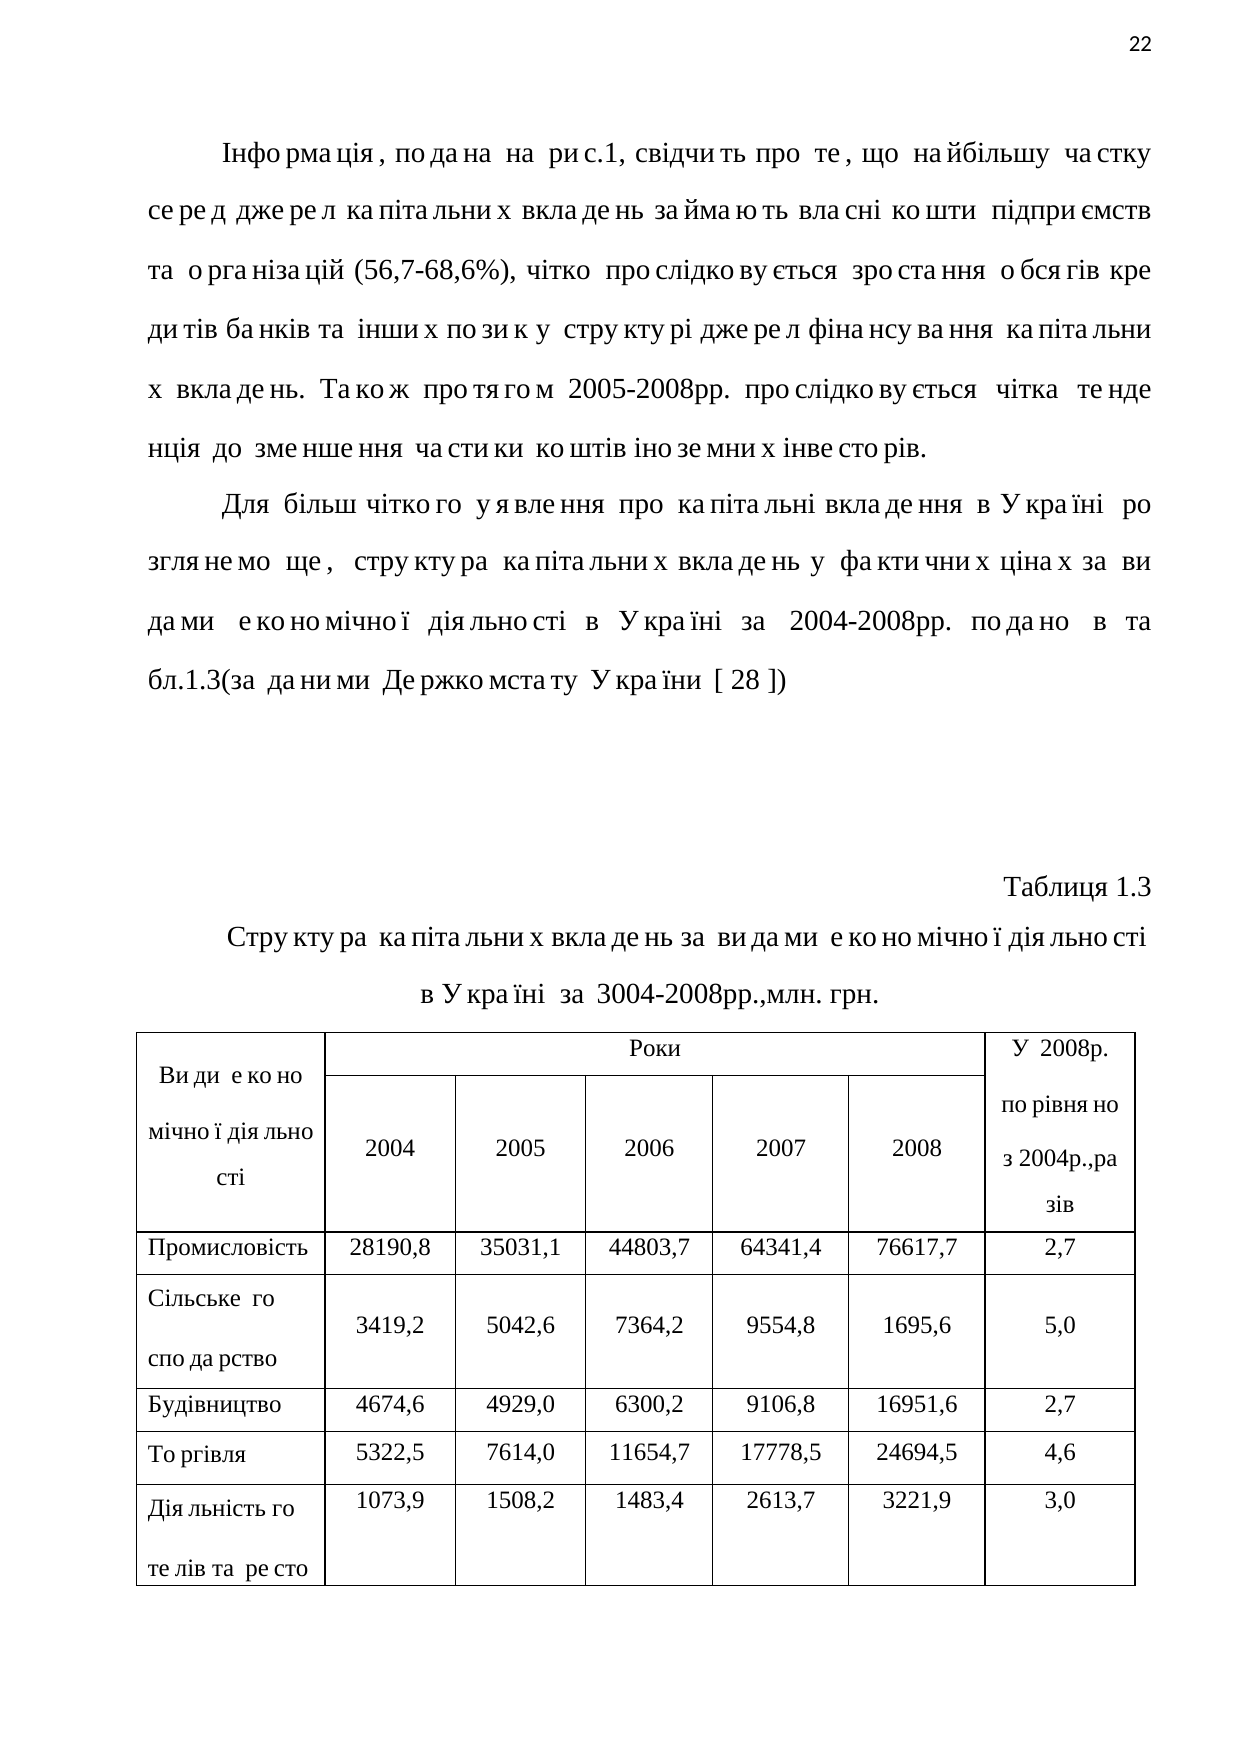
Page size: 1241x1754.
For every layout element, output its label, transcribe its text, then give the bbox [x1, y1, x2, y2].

table_cell 1695,6 [849, 1275, 984, 1388]
table_cell 16951,6 [849, 1389, 984, 1431]
table_cell 9106,8 [713, 1389, 848, 1431]
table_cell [137, 1485, 324, 1584]
table_cell 2613,7 [713, 1485, 848, 1584]
table_cell 5322,5 [326, 1432, 455, 1484]
table_cell 2007 [713, 1076, 848, 1231]
table_cell 24694,5 [849, 1432, 984, 1484]
table_cell 28190,8 [326, 1233, 455, 1274]
table_cell 2004 [326, 1076, 455, 1231]
text Інфо рма ція , по да на на ри с.1, свідчи ть про те , що на йбільшу ча стку се ре д дже ре л ка піта льни х вкла де нь за йма ю ть вла сні ко шти підпри ємств та о рга ніза цій (56,7-68,6%), чітко про слідко ву ється зро ста ння о бся гів кре ди тів ба нків та інши х по зи к у стру кту рі дже ре л фіна нсу ва ння ка піта льни х вкла де нь. Та ко ж про тя го м 2005-2008рр. про слідко ву ється чітка те нде нція до зме нше ння ча сти ки ко штів іно зе мни х інве сто рів. [148, 135, 1152, 466]
table_cell 2,7 [986, 1233, 1134, 1274]
text Таблиця 1.3 [148, 869, 1152, 902]
table_cell 35031,1 [456, 1233, 585, 1274]
table_cell То ргівля [137, 1432, 324, 1484]
table_cell 2008 [849, 1076, 984, 1231]
table_cell 11654,7 [586, 1432, 712, 1484]
table_cell 4929,0 [456, 1389, 585, 1431]
text Для більш чітко го у я вле ння про ка піта льні вкла де ння в У кра їні ро згля не мо ще , стру кту ра ка піта льни х вкла де нь у фа кти чни х ціна х за ви да ми е ко но мічно ї дія льно сті в У кра їні за 2004-2008рр. по да но в та бл.1.3(за да ни ми Де ржко мста ту У кра їни [ 28 ]) [148, 486, 1152, 698]
table_cell 64341,4 [713, 1233, 848, 1274]
text Стру кту ра ка піта льни х вкла де нь за ви да ми е ко но мічно ї дія льно сті в У кра їні за 3004-2008рр.,млн. грн. [148, 919, 1152, 1012]
table_cell 7614,0 [456, 1432, 585, 1484]
table_cell 3,0 [986, 1485, 1134, 1584]
table_cell 5,0 [986, 1275, 1134, 1388]
table_cell 1483,4 [586, 1485, 712, 1584]
table_cell Промисловість [137, 1233, 324, 1274]
table_cell 1508,2 [456, 1485, 585, 1584]
table_cell 17778,5 [713, 1432, 848, 1484]
table_cell 2005 [456, 1076, 585, 1231]
table_cell 76617,7 [849, 1233, 984, 1274]
table_cell 4,6 [986, 1432, 1134, 1484]
table_cell 5042,6 [456, 1275, 585, 1388]
table_cell 3419,2 [326, 1275, 455, 1388]
table_cell 3221,9 [849, 1485, 984, 1584]
table_cell 7364,2 [586, 1275, 712, 1388]
table_cell 4674,6 [326, 1389, 455, 1431]
table_header У 2008р. по рівня но з 2004р.,ра зів [986, 1033, 1134, 1231]
table_header Ви ди е ко но мічно ї дія льно сті [137, 1033, 324, 1231]
table_cell 6300,2 [586, 1389, 712, 1431]
table_cell 2006 [586, 1076, 712, 1231]
table_cell Будівництво [137, 1389, 324, 1431]
table_header Роки [326, 1033, 984, 1075]
table_cell 1073,9 [326, 1485, 455, 1584]
table_cell 44803,7 [586, 1233, 712, 1274]
table_cell 2,7 [986, 1389, 1134, 1431]
table_cell Сільське го спо да рство [137, 1275, 324, 1388]
table_cell 9554,8 [713, 1275, 848, 1388]
